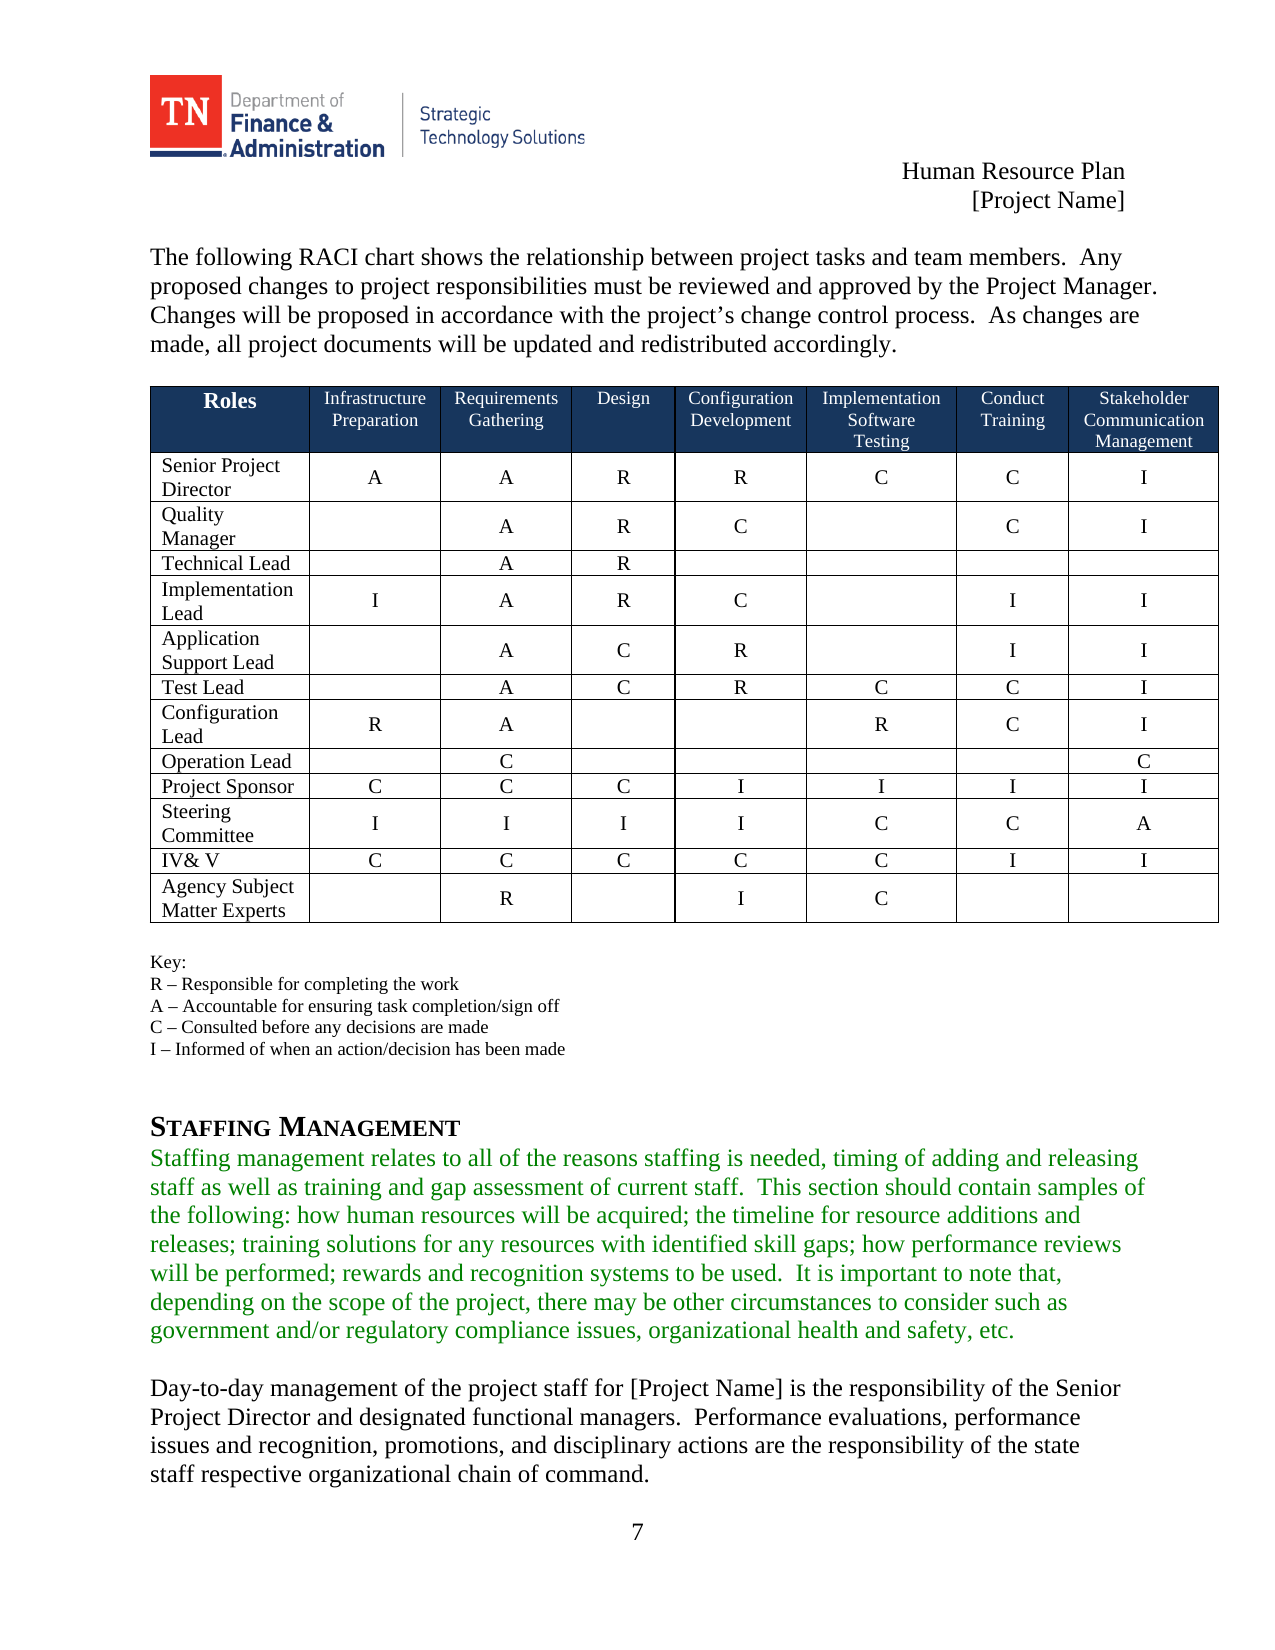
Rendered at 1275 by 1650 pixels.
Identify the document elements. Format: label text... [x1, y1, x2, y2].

table_cell I [807, 774, 956, 798]
table_cell Agency Subject Matter Experts [151, 874, 309, 922]
table_cell C [957, 453, 1068, 501]
table_cell A [441, 675, 571, 699]
table_cell R [807, 700, 956, 748]
table_cell [572, 874, 674, 922]
table_cell C [441, 749, 571, 773]
table_cell C [572, 849, 674, 872]
table_cell IV& V [151, 849, 309, 872]
text R – Responsible for completing the work [150, 973, 1125, 994]
table_cell Steering Committee [151, 799, 309, 847]
table_cell A [441, 453, 571, 501]
table_cell C [807, 453, 956, 501]
table_cell [807, 626, 956, 674]
table_cell R [676, 453, 806, 501]
table_cell [807, 576, 956, 624]
subtitle Staffing Management [150, 1109, 1125, 1143]
table_cell I [676, 774, 806, 798]
text Staffing management relates to all of the reasons staffing is needed, timing of adding and releasing staff as well as training and gap assessment of current staff. This section should contain samples of the following: how human resources will be acquired; the timeline for resource additions and releases; training solutions for any resources with identified skill gaps; how performance reviews will be performed; rewards and recognition systems to be used. It is important to note that, depending on the scope of the project, there may be other circumstances to consider such as government and/or regulatory compliance issues, organizational health and safety, etc. [150, 1143, 1162, 1344]
table_cell C [957, 675, 1068, 699]
table_cell R [572, 453, 674, 501]
text I – Informed of when an action/decision has been made [150, 1038, 1125, 1059]
table_cell [957, 551, 1068, 575]
table_cell I [310, 576, 440, 624]
table_cell C [807, 799, 956, 847]
table_cell I [957, 849, 1068, 872]
table_cell C [572, 774, 674, 798]
table_header Roles [151, 387, 309, 452]
text Key: [150, 951, 1125, 973]
table_cell [310, 626, 440, 674]
table_cell C [957, 799, 1068, 847]
table_cell [807, 749, 956, 773]
table_header Design [572, 387, 674, 452]
table_cell I [676, 874, 806, 922]
table_cell R [310, 700, 440, 748]
table_cell [676, 749, 806, 773]
table_cell I [1069, 502, 1218, 550]
table_cell Implementation Lead [151, 576, 309, 624]
table_cell [676, 551, 806, 575]
table_cell Application Support Lead [151, 626, 309, 674]
table_cell C [807, 849, 956, 872]
table_cell A [1069, 799, 1218, 847]
table_cell [807, 551, 956, 575]
table_cell [310, 675, 440, 699]
text A – Accountable for ensuring task completion/sign off [150, 994, 1125, 1016]
table_cell [572, 700, 674, 748]
table_cell A [441, 700, 571, 748]
table_cell [1069, 551, 1218, 575]
table_cell [807, 502, 956, 550]
table_cell R [441, 874, 571, 922]
table_cell C [676, 576, 806, 624]
table_cell C [807, 675, 956, 699]
table_cell C [676, 502, 806, 550]
table_cell I [1069, 774, 1218, 798]
table_cell [572, 749, 674, 773]
table_cell Configuration Lead [151, 700, 309, 748]
table_cell A [441, 502, 571, 550]
table_cell Project Sponsor [151, 774, 309, 798]
table_cell I [1069, 453, 1218, 501]
table_cell [310, 551, 440, 575]
table_cell R [572, 551, 674, 575]
table_cell A [441, 626, 571, 674]
table_cell C [572, 675, 674, 699]
table_cell Test Lead [151, 675, 309, 699]
table_cell A [310, 453, 440, 501]
table_cell [1069, 874, 1218, 922]
table_cell Senior Project Director [151, 453, 309, 501]
table_cell [310, 749, 440, 773]
table_cell R [676, 675, 806, 699]
table_cell I [1069, 576, 1218, 624]
table_cell I [957, 576, 1068, 624]
table_cell I [676, 799, 806, 847]
table_cell [957, 749, 1068, 773]
table_cell I [441, 799, 571, 847]
table_cell C [310, 849, 440, 872]
table_cell Technical Lead [151, 551, 309, 575]
table_cell Operation Lead [151, 749, 309, 773]
table_cell I [572, 799, 674, 847]
table_cell R [572, 502, 674, 550]
table_cell I [1069, 626, 1218, 674]
table_cell I [957, 626, 1068, 674]
text C – Consulted before any decisions are made [150, 1016, 1125, 1038]
table_header Conduct Training [957, 387, 1068, 452]
table_cell C [441, 849, 571, 872]
picture [150, 75, 585, 157]
table_cell [310, 874, 440, 922]
table_cell I [1069, 849, 1218, 872]
table_cell C [572, 626, 674, 674]
table_header Implementation Software Testing [807, 387, 956, 452]
table_cell C [957, 700, 1068, 748]
table_header Stakeholder Communication Management [1069, 387, 1218, 452]
table_cell [310, 502, 440, 550]
table_cell [957, 874, 1068, 922]
table_cell [676, 700, 806, 748]
table_cell C [1069, 749, 1218, 773]
table_cell I [957, 774, 1068, 798]
table_cell I [1069, 700, 1218, 748]
table_cell A [441, 551, 571, 575]
table_header Infrastructure Preparation [310, 387, 440, 452]
table_cell C [676, 849, 806, 872]
table_cell C [441, 774, 571, 798]
table_cell I [310, 799, 440, 847]
text Day-to-day management of the project staff for is the responsibility of the Senior Project Director and designated functional managers. Performance evaluations, performance issues and recognition, promotions, and disciplinary actions are the responsibility of the state staff respective organizational chain of command. [150, 1373, 1125, 1488]
table_cell Quality Manager [151, 502, 309, 550]
text The following RACI chart shows the relationship between project tasks and team members. Any proposed changes to project responsibilities must be reviewed and approved by the Project Manager. Changes will be proposed in accordance with the project’s change control process. As changes are made, all project documents will be updated and redistributed accordingly. [150, 242, 1162, 386]
table_header Configuration Development [676, 387, 806, 452]
table_cell C [957, 502, 1068, 550]
table_cell C [807, 874, 956, 922]
table_cell I [1069, 675, 1218, 699]
table_cell R [572, 576, 674, 624]
table_cell R [676, 626, 806, 674]
table_header Requirements Gathering [441, 387, 571, 452]
table_cell A [441, 576, 571, 624]
table_cell C [310, 774, 440, 798]
